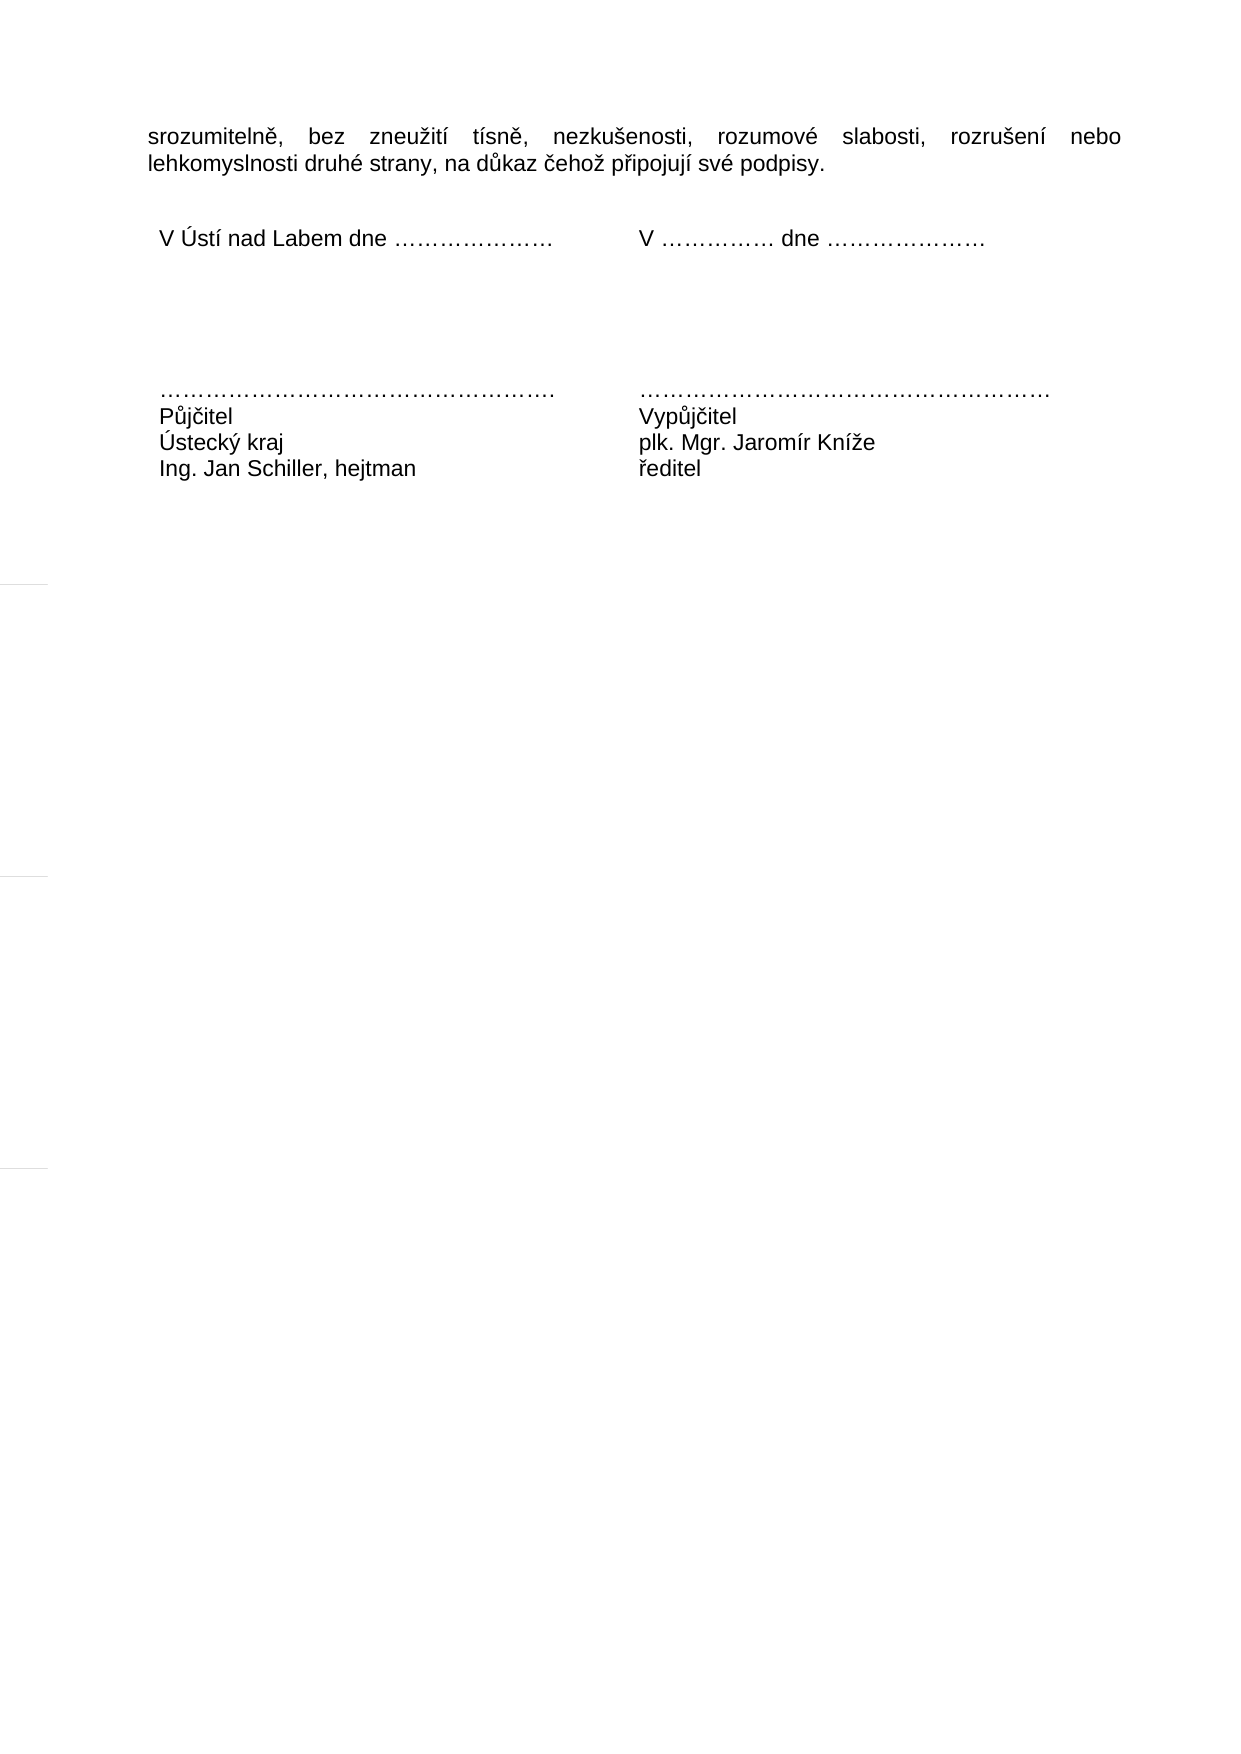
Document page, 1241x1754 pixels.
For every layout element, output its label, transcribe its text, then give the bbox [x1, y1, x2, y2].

table_cell Vypůjčitel plk. Mgr. Jaromír Kníže ředitel [628, 403, 1107, 482]
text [148, 123, 1122, 176]
table_header V Ústí nad Labem dne ………………… [148, 225, 627, 324]
table_cell ……………………………………………. [148, 324, 627, 403]
table_header V …………… dne ………………… [628, 225, 1107, 324]
table_cell Půjčitel Ústecký kraj Ing. Jan Schiller, hejtman [148, 403, 627, 482]
table_cell ……………………………………………… [628, 324, 1107, 403]
